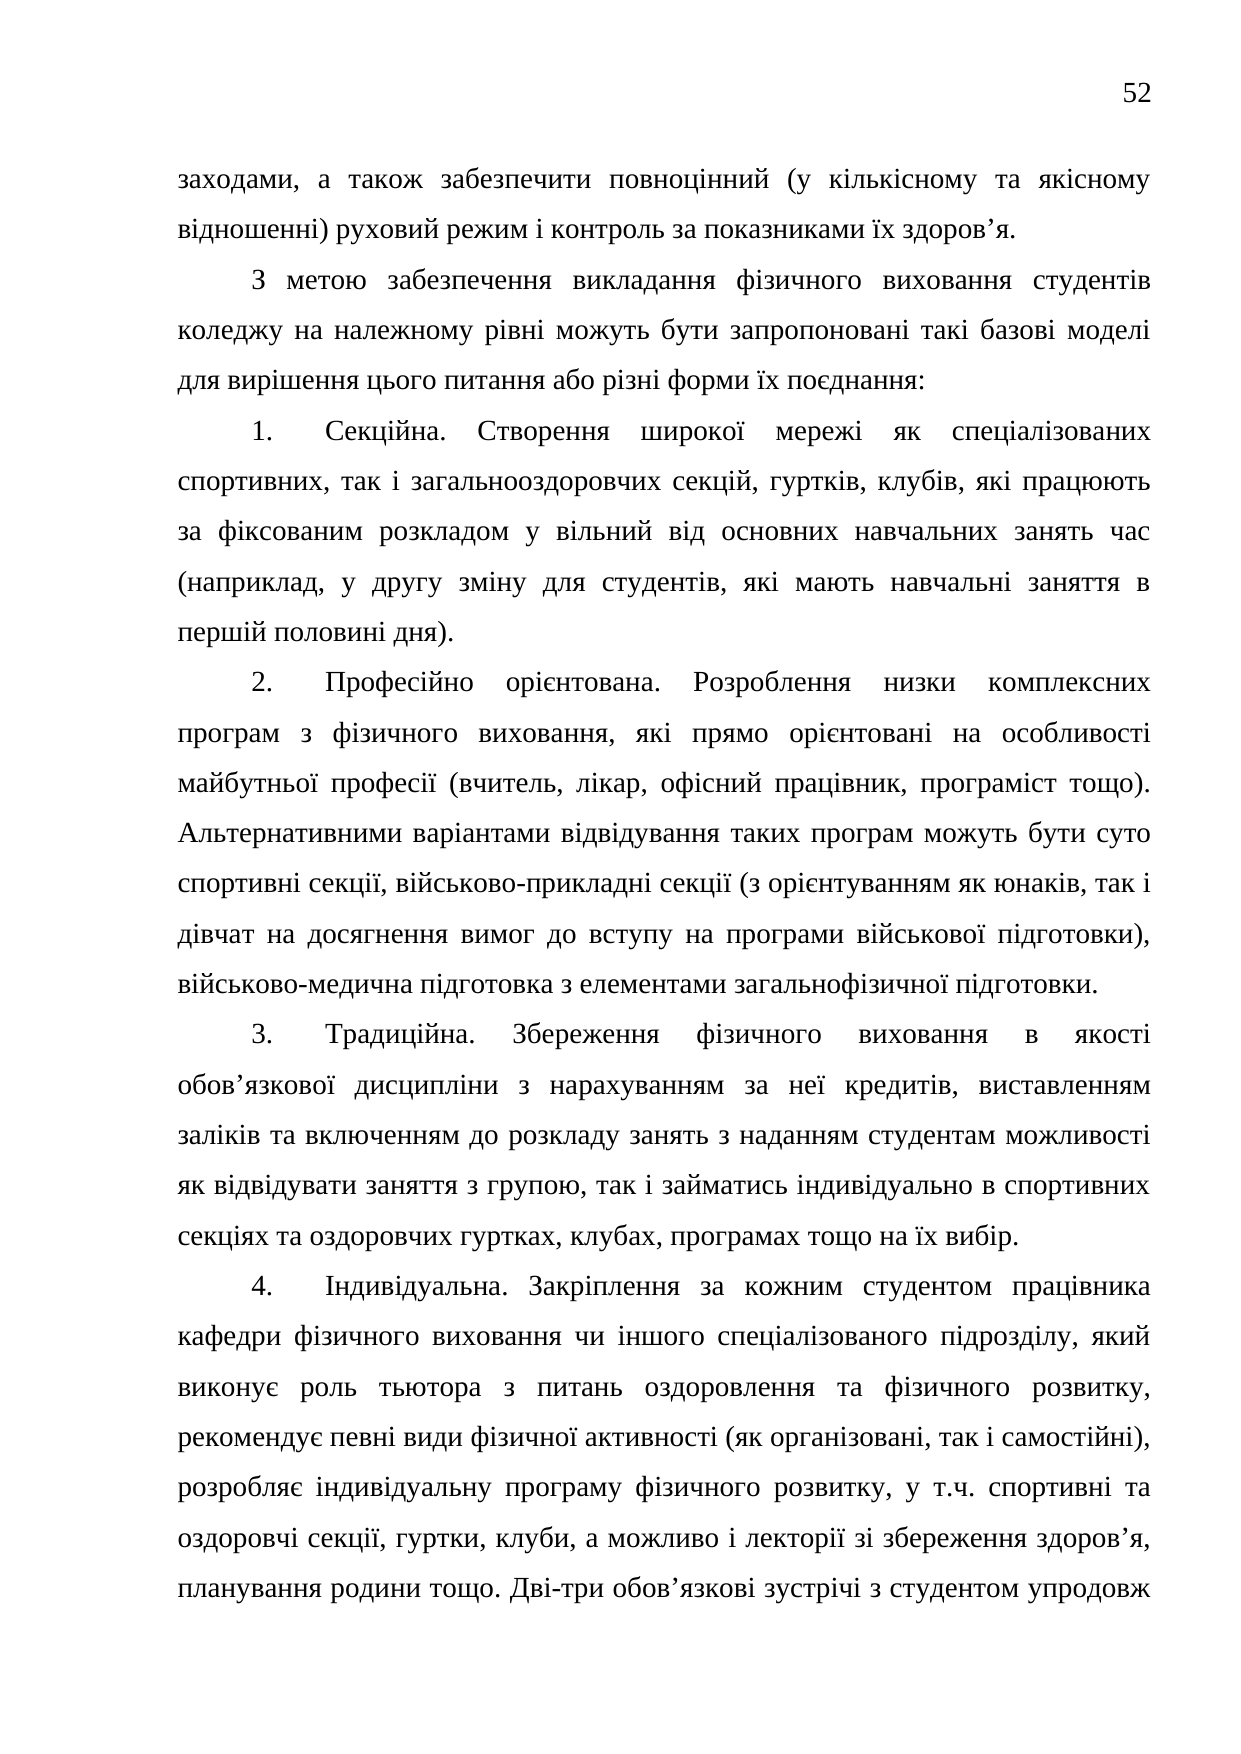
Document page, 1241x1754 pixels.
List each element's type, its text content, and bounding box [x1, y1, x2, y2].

text З метою забезпечення викладання фізичного виховання студентів коледжу на належному рівні можуть бути запропоновані такі базові моделі для вирішення цього питання або різні форми їх поєднання: [177, 262, 1152, 396]
list Секційна. Створення широкої мережі як спеціалізованих спортивних, так і загальнооздоровчих секцій, гуртків, клубів, які працюють за фіксованим розкладом у вільний від основних навчальних занять час (наприклад, у другу зміну для студентів, які мають навчальні заняття в першій половині дня). [177, 413, 1152, 648]
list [177, 1268, 1152, 1603]
list Професійно орієнтована. Розроблення низки комплексних програм з фізичного виховання, які прямо орієнтовані на особливості майбутньої професії (вчитель, лікар, офісний працівник, програміст тощо). Альтернативними варіантами відвідування таких програм можуть бути суто спортивні секції, військово-прикладні секції (з орієнтуванням як юнаків, так і дівчат на досягнення вимог до вступу на програми військової підготовки), військово-медична підготовка з елементами загальнофізичної підготовки. [177, 664, 1152, 1000]
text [177, 161, 1152, 245]
list Традиційна. Збереження фізичного виховання в якості обов’язкової дисципліни з нарахуванням за неї кредитів, виставленням заліків та включенням до розкладу занять з наданням студентам можливості як відвідувати заняття з групою, так і займатись індивідуально в спортивних секціях та оздоровчих гуртках, клубах, програмах тощо на їх вибір. [177, 1017, 1152, 1251]
